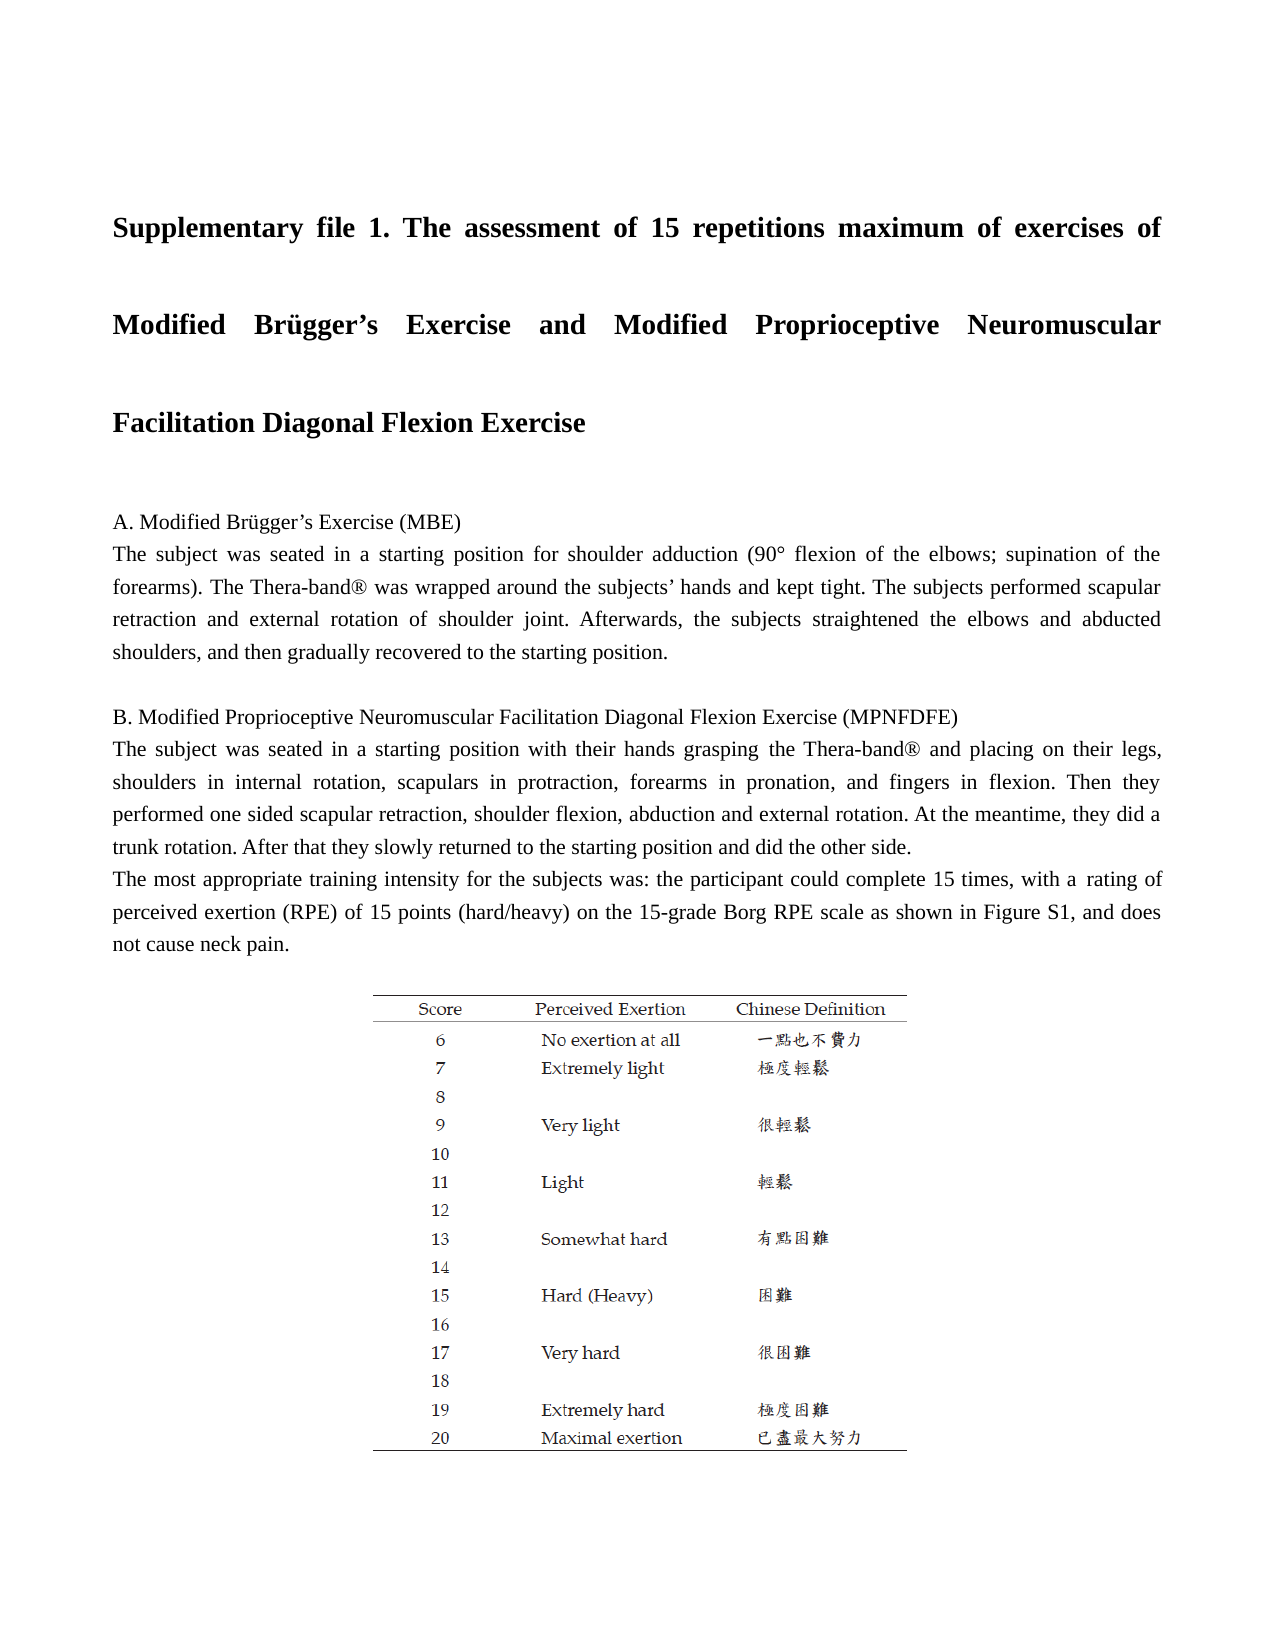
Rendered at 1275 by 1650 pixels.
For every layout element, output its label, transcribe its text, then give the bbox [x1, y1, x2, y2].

text B. Modified Proprioceptive Neuromuscular Facilitation Diagonal Flexion Exercise (MPNFDFE) [112, 700, 1162, 733]
text The subject was seated in a starting position with their hands grasping the Thera-band® and placing on their legs, shoulders in internal rotation, scapulars in protraction, forearms in pronation, and fingers in flexion. Then they performed one sided scapular retraction, shoulder flexion, abduction and external rotation. At the meantime, they did a trunk rotation. After that they slowly returned to the starting position and did the other side. [112, 733, 1162, 863]
text The most appropriate training intensity for the subjects was: the participant could complete 15 times, with a rating of perceived exertion (RPE) of 15 points (hard/heavy) on the 15-grade Borg RPE scale as shown in Figure S1, and does not cause neck pain. [112, 863, 1162, 960]
text The subject was seated in a starting position for shoulder adduction (90° flexion of the elbows; supination of the forearms). The Thera-band® was wrapped around the subjects’ hands and kept tight. The subjects performed scapular retraction and external rotation of shoulder joint. Afterwards, the subjects straightened the elbows and abducted shoulders, and then gradually recovered to the starting position. [112, 538, 1162, 668]
text A. Modified Brügger’s Exercise (MBE) [112, 505, 1162, 538]
picture [358, 992, 918, 1463]
subtitle Supplementary file 1. The assessment of 15 repetitions maximum of exercises of Modified Brügger’s Exercise and Modified Proprioceptive Neuromuscular Facilitation Diagonal Flexion Exercise [112, 194, 1162, 454]
